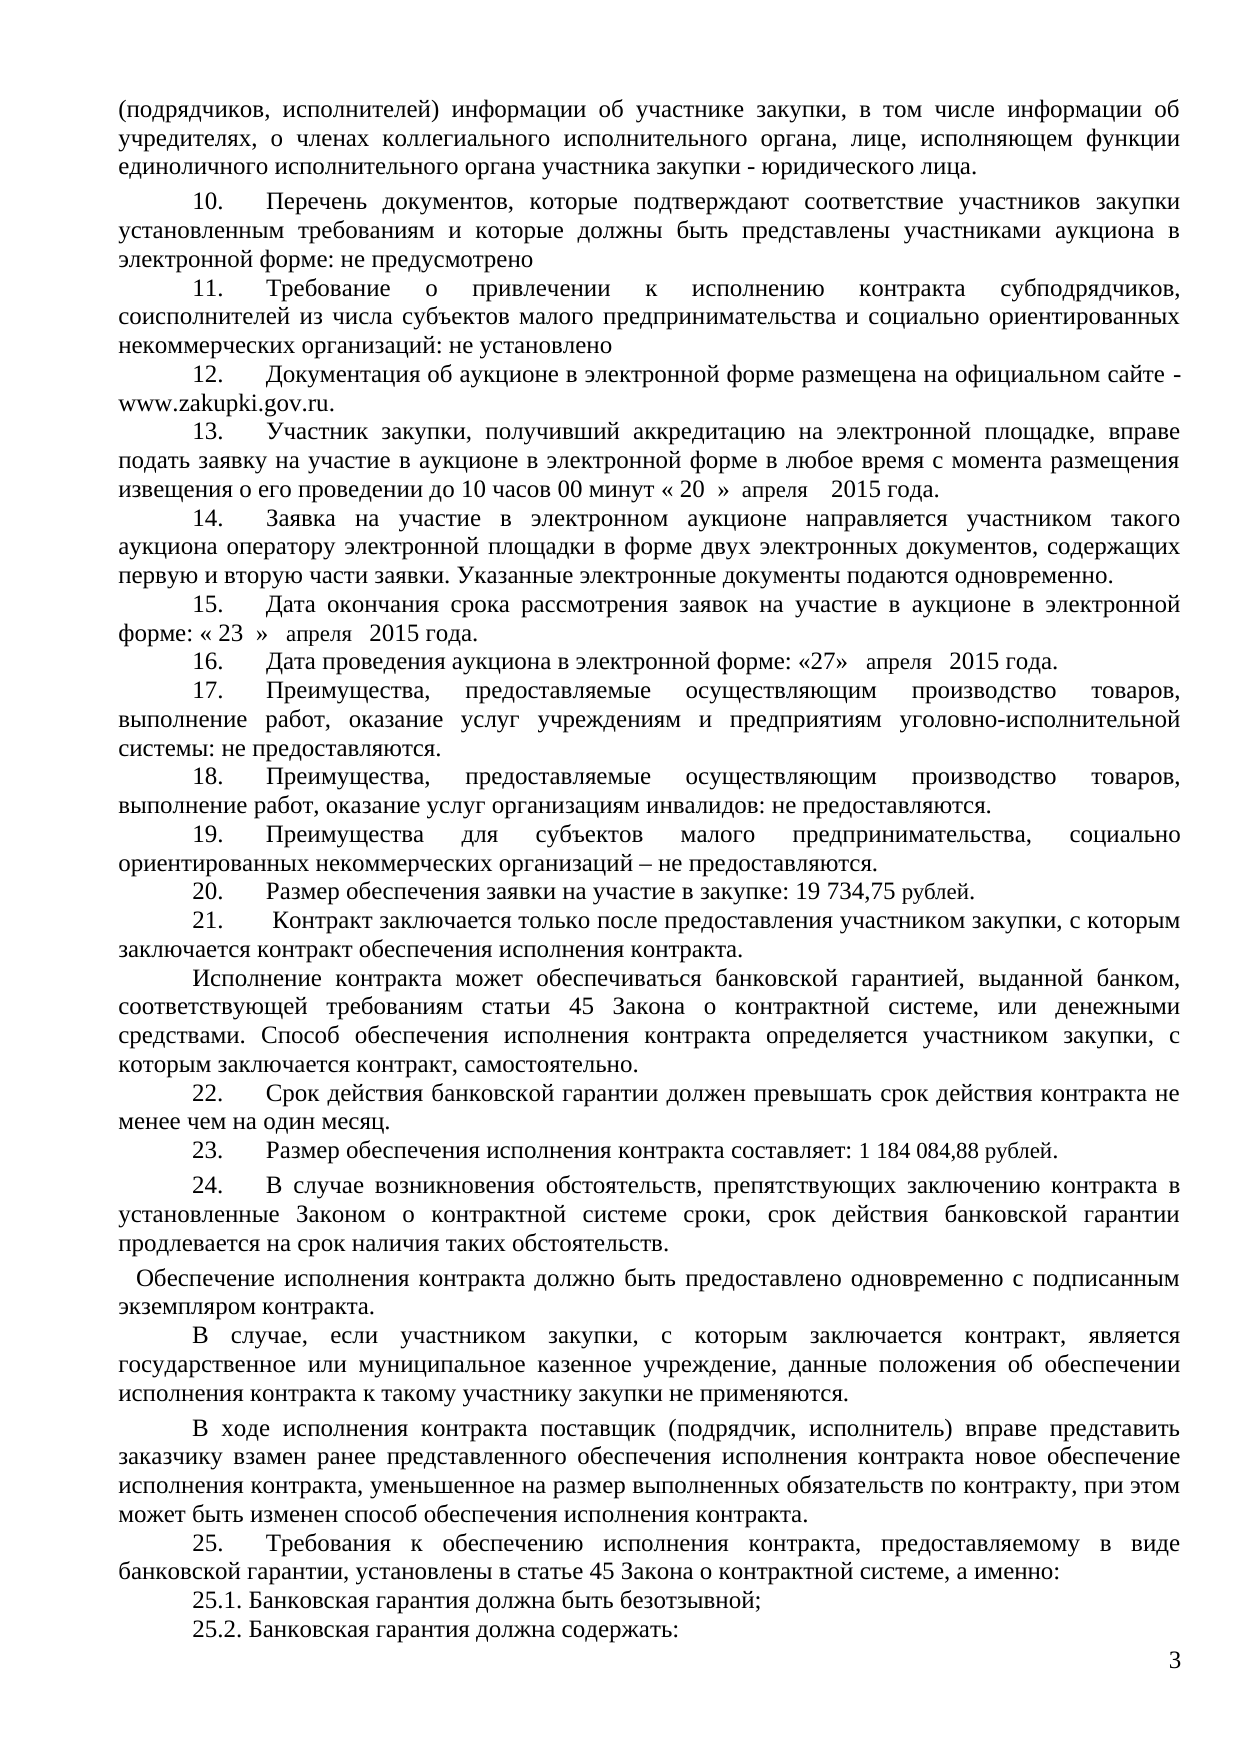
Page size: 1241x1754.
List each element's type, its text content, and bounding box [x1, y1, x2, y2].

subtitle 25.1. Банковская гарантия должна быть безотзывной; [118, 1585, 1181, 1614]
subtitle 25.2. Банковская гарантия должна содержать: [118, 1614, 1181, 1643]
text 14. Заявка на участие в электронном аукционе направляется участником такого аукциона оператору электронной площадки в форме двух электронных документов, содержащих первую и вторую части заявки. Указанные электронные документы подаются одновременно. [118, 503, 1181, 589]
text 19. Преимущества для субъектов малого предпринимательства, социально ориентированных некоммерческих организаций – не предоставляются. [118, 819, 1181, 876]
subtitle 25. Требования к обеспечению исполнения контракта, предоставляемому в виде банковской гарантии, установлены в статье 45 Закона о контрактной системе, а именно: [118, 1528, 1181, 1585]
text 17. Преимущества, предоставляемые осуществляющим производство товаров, выполнение работ, оказание услуг учреждениям и предприятиям уголовно-исполнительной системы: не предоставляются. [118, 675, 1181, 761]
text 10. Перечень документов, которые подтверждают соответствие участников закупки установленным требованиям и которые должны быть представлены участниками аукциона в электронной форме: не предусмотрено [118, 186, 1181, 273]
text В случае, если участником закупки, с которым заключается контракт, является государственное или муниципальное казенное учреждение, данные положения об обеспечении исполнения контракта к такому участнику закупки не применяются. [118, 1320, 1181, 1406]
subtitle Обеспечение исполнения контракта должно быть предоставлено одновременно с подписанным экземпляром контракта. [118, 1263, 1181, 1320]
text 21. Контракт заключается только после предоставления участником закупки, с которым заключается контракт обеспечения исполнения контракта. [118, 905, 1181, 963]
list 22. Срок действия банковской гарантии должен превышать срок действия контракта не менее чем на один месяц. [118, 1078, 1181, 1135]
text 12. Документация об аукционе в электронной форме размещена на официальном сайте - www.zakupki.gov.ru. [118, 359, 1181, 416]
text 24. В случае возникновения обстоятельств, препятствующих заключению контракта в установленные Законом о контрактной системе сроки, срок действия банковской гарантии продлевается на срок наличия таких обстоятельств. [118, 1170, 1181, 1256]
text 16. Дата проведения аукциона в электронной форме: «27» апреля 2015 года. [118, 646, 1181, 675]
list В ходе исполнения контракта поставщик (подрядчик, исполнитель) вправе представить заказчику взамен ранее представленного обеспечения исполнения контракта новое обеспечение исполнения контракта, уменьшенное на размер выполненных обязательств по контракту, при этом может быть изменен способ обеспечения исполнения контракта. [118, 1413, 1181, 1528]
text 23. Размер обеспечения исполнения контракта составляет: 1 184 084,88 рублей. [118, 1135, 1181, 1164]
text 11. Требование о привлечении к исполнению контракта субподрядчиков, соисполнителей из числа субъектов малого предпринимательства и социально ориентированных некоммерческих организаций: не установлено [118, 273, 1181, 359]
text 20. Размер обеспечения заявки на участие в закупке: 19 734,75 рублей. [118, 876, 1181, 905]
text 18. Преимущества, предоставляемые осуществляющим производство товаров, выполнение работ, оказание услуг организациям инвалидов: не предоставляются. [118, 761, 1181, 819]
text 15. Дата окончания срока рассмотрения заявок на участие в аукционе в электронной форме: « 23 » апреля 2015 года. [118, 589, 1181, 646]
text Исполнение контракта может обеспечиваться банковской гарантией, выданной банком, соответствующей требованиям статьи 45 Закона о контрактной системе, или денежными средствами. Способ обеспечения исполнения контракта определяется участником закупки, с которым заключается контракт, самостоятельно. [118, 963, 1181, 1078]
text 13. Участник закупки, получивший аккредитацию на электронной площадке, вправе подать заявку на участие в аукционе в электронной форме в любое время с момента размещения извещения о его проведении до 10 часов 00 минут « 20 » апреля 2015 года. [118, 416, 1181, 503]
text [118, 94, 1181, 180]
